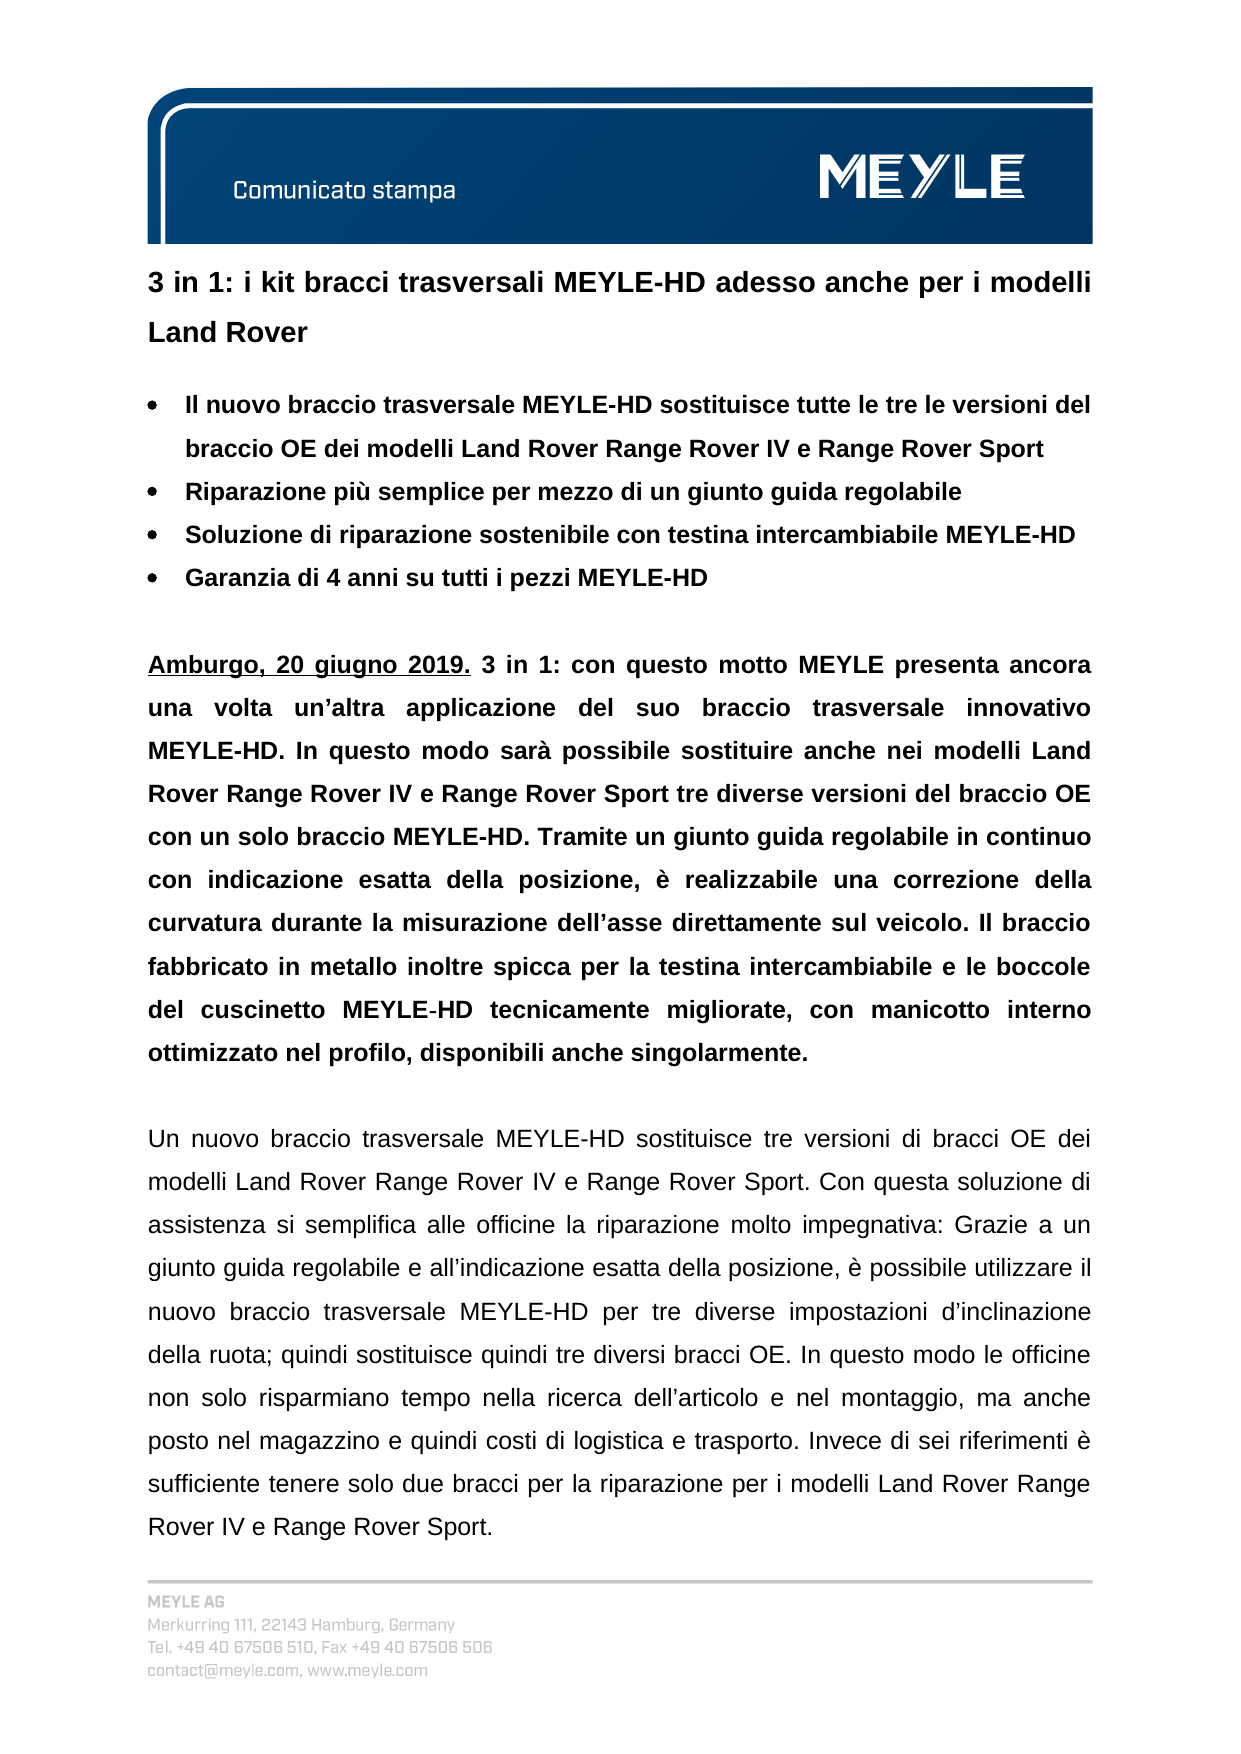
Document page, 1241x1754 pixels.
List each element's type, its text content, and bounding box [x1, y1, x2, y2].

text 3 in 1: i kit bracci trasversali MEYLE-HD adesso anche per i modelli Land Rover [148, 265, 1093, 349]
list Soluzione di riparazione sostenibile con testina intercambiabile MEYLE-HD [148, 520, 1093, 549]
list Riparazione più semplice per mezzo di un giunto guida regolabile [148, 477, 1093, 506]
list Garanzia di 4 anni su tutti i pezzi MEYLE-HD [148, 563, 1093, 592]
picture [147, 1578, 1093, 1681]
list Il nuovo braccio trasversale MEYLE-HD sostituisce tutte le tre le versioni del braccio OE dei modelli Land Rover Range Rover IV e Range Rover Sport [148, 390, 1093, 462]
picture [147, 73, 1093, 244]
text Un nuovo braccio trasversale MEYLE-HD sostituisce tre versioni di bracci OE dei modelli Land Rover Range Rover IV e Range Rover Sport. Con questa soluzione di assistenza si semplifica alle officine la riparazione molto impegnativa: Grazie a un giunto guida regolabile e all’indicazione esatta della posizione, è possibile utilizzare il nuovo braccio trasversale MEYLE-HD per tre diverse impostazioni d’inclinazione della ruota; quindi sostituisce quindi tre diversi bracci OE. In questo modo le officine non solo risparmiano tempo nella ricerca dell’articolo e nel montaggio, ma anche posto nel magazzino e quindi costi di logistica e trasporto. Invece di sei riferimenti è sufficiente tenere solo due bracci per la riparazione per i modelli Land Rover Range Rover IV e Range Rover Sport. [148, 1124, 1093, 1541]
text Amburgo, 20 giugno 2019. 3 in 1: con questo motto MEYLE presenta ancora una volta un’altra applicazione del suo braccio trasversale innovativo MEYLE-HD. In questo modo sarà possibile sostituire anche nei modelli Land Rover Range Rover IV e Range Rover Sport tre diverse versioni del braccio OE con un solo braccio MEYLE-HD. Tramite un giunto guida regolabile in continuo con indicazione esatta della posizione, è realizzabile una correzione della curvatura durante la misurazione dell’asse direttamente sul veicolo. Il braccio fabbricato in metallo inoltre spicca per la testina intercambiabile e le boccole del cuscinetto MEYLE-HD tecnicamente migliorate, con manicotto interno ottimizzato nel profilo, disponibili anche singolarmente. [148, 649, 1093, 1067]
